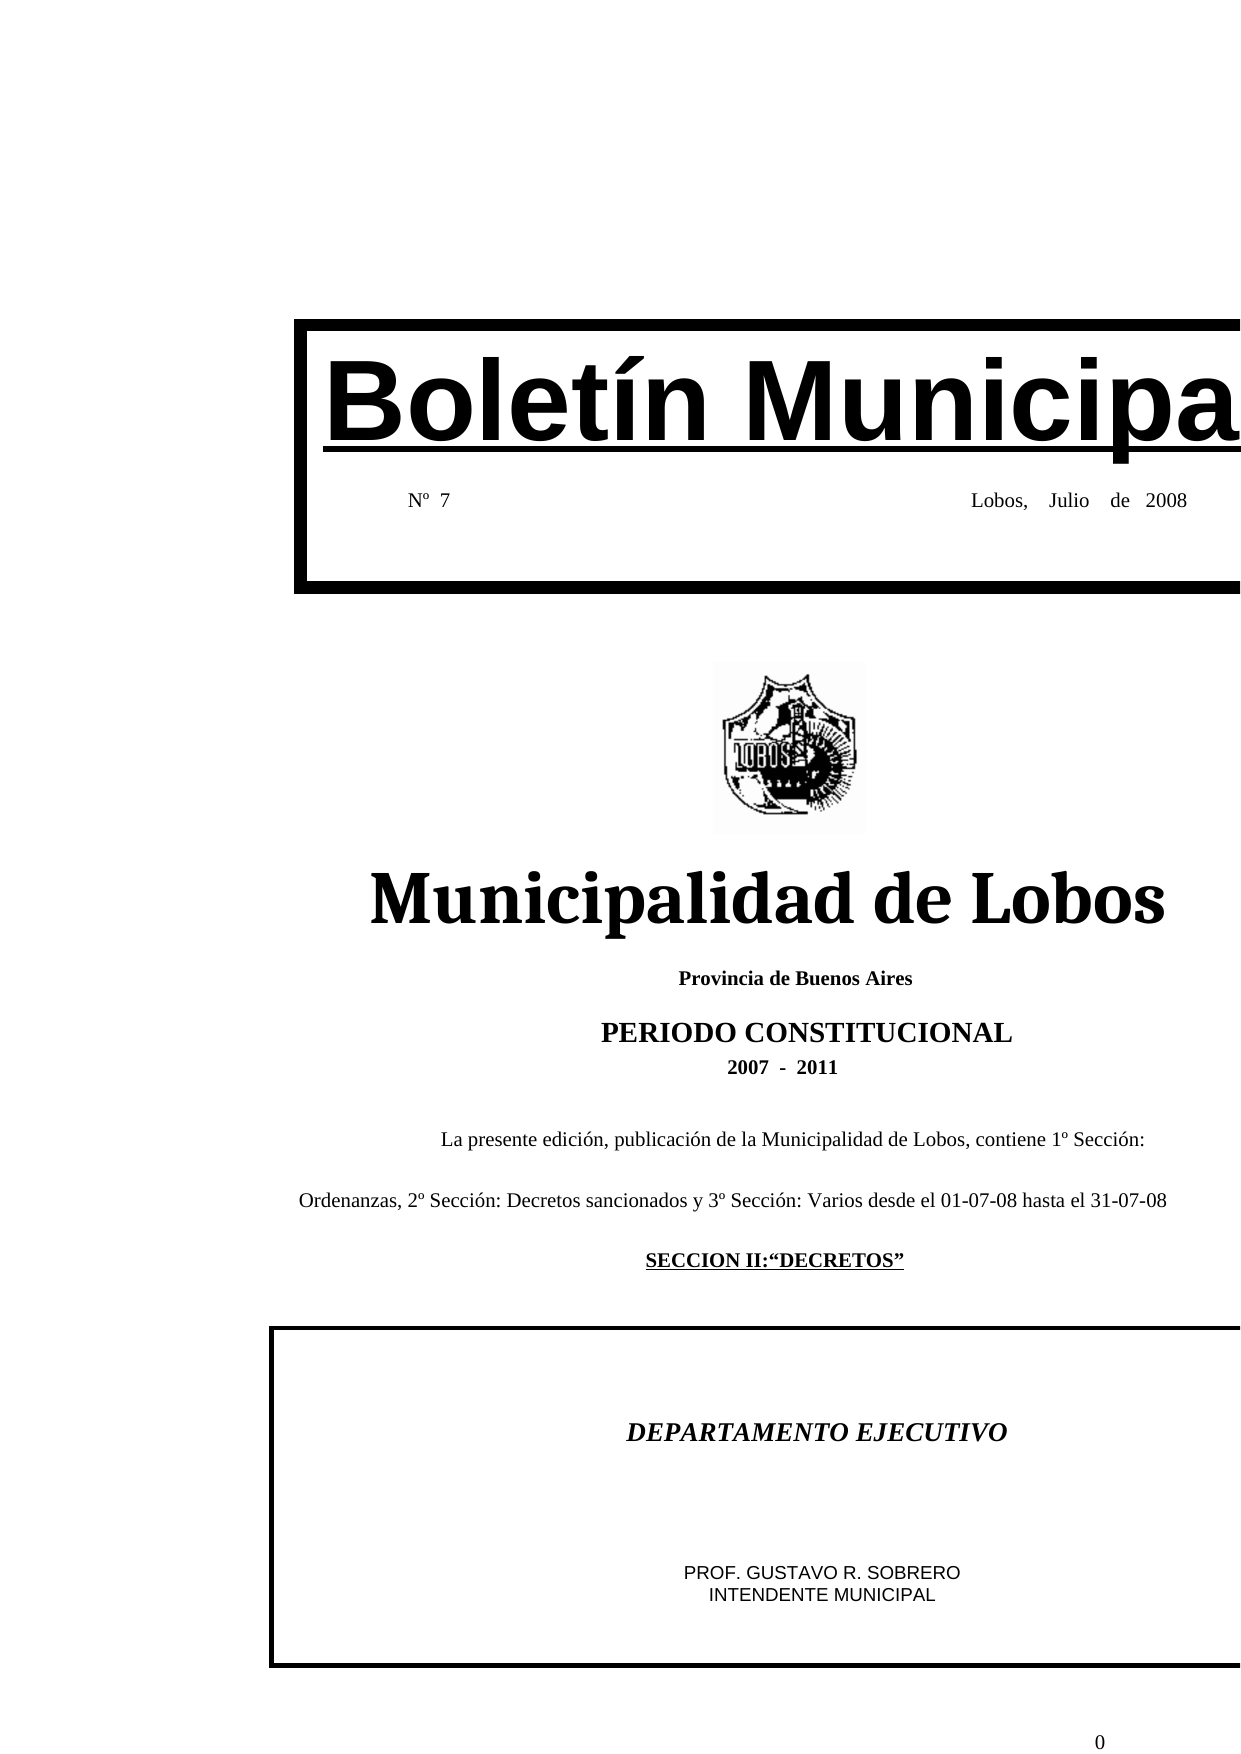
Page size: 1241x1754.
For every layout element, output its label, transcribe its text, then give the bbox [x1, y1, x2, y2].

text La presente edición, publicación de la Municipalidad de Lobos, contiene 1º Sección: [207, 1127, 1181, 1151]
subtitle PERIODO CONSTITUCIONAL [207, 1015, 1181, 1048]
subtitle Municipalidad de Lobos [207, 598, 1181, 942]
text SECCION II:“DECRETOS” [207, 1248, 1181, 1272]
text Provincia de Buenos Aires [207, 966, 1181, 990]
text Ordenanzas, 2º Sección: Decretos sancionados y 3º Sección: Varios desde el 01-07-08 hasta el 31-07-08 [207, 1187, 1181, 1212]
text 2007 - 2011 [207, 1055, 1181, 1079]
